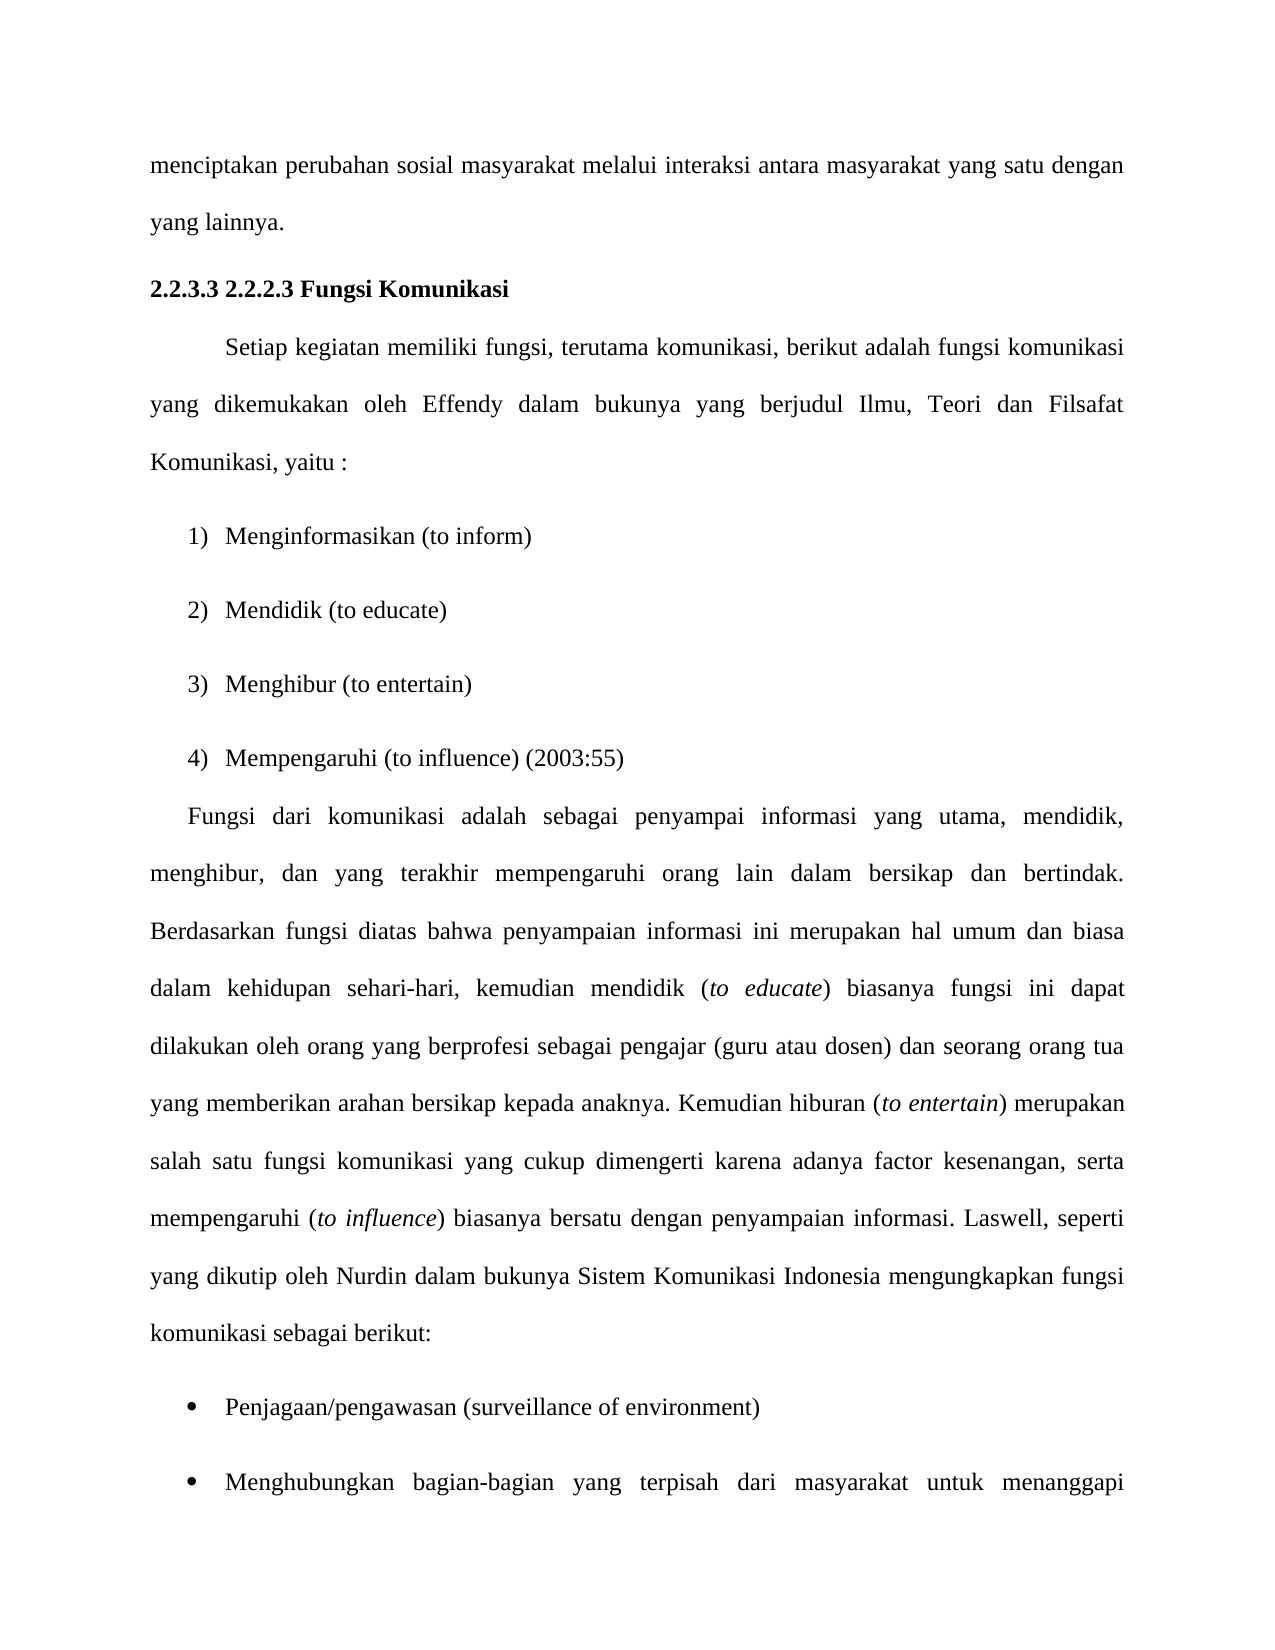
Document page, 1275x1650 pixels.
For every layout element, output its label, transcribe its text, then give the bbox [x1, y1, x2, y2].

list Menghibur (to entertain) [187, 669, 1125, 698]
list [187, 1467, 1125, 1495]
text Fungsi dari komunikasi adalah sebagai penyampai informasi yang utama, mendidik, menghibur, dan yang terakhir mempengaruhi orang lain dalam bersikap dan bertindak. Berdasarkan fungsi diatas bahwa penyampaian informasi ini merupakan hal umum dan biasa dalam kehidupan sehari-hari, kemudian mendidik (to educate) biasanya fungsi ini dapat dilakukan oleh orang yang berprofesi sebagai pengajar (guru atau dosen) dan seorang orang tua yang memberikan arahan bersikap kepada anaknya. Kemudian hiburan (to entertain) merupakan salah satu fungsi komunikasi yang cukup dimengerti karena adanya factor kesenangan, serta mempengaruhi (to influence) biasanya bersatu dengan penyampaian informasi. Laswell, seperti yang dikutip oleh Nurdin dalam bukunya Sistem Komunikasi Indonesia mengungkapkan fungsi komunikasi sebagai berikut: [150, 801, 1125, 1347]
list Mempengaruhi (to influence) (2003:55) [187, 743, 1125, 772]
subtitle 2.2.2.3 Fungsi Komunikasi [150, 274, 1125, 303]
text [150, 150, 1125, 236]
list Penjagaan/pengawasan (surveillance of environment) [187, 1392, 1125, 1421]
list Menginformasikan (to inform) [187, 521, 1125, 549]
text Setiap kegiatan memiliki fungsi, terutama komunikasi, berikut adalah fungsi komunikasi yang dikemukakan oleh Effendy dalam bukunya yang berjudul Ilmu, Teori dan Filsafat Komunikasi, yaitu : [150, 332, 1125, 475]
list Mendidik (to educate) [187, 595, 1125, 624]
